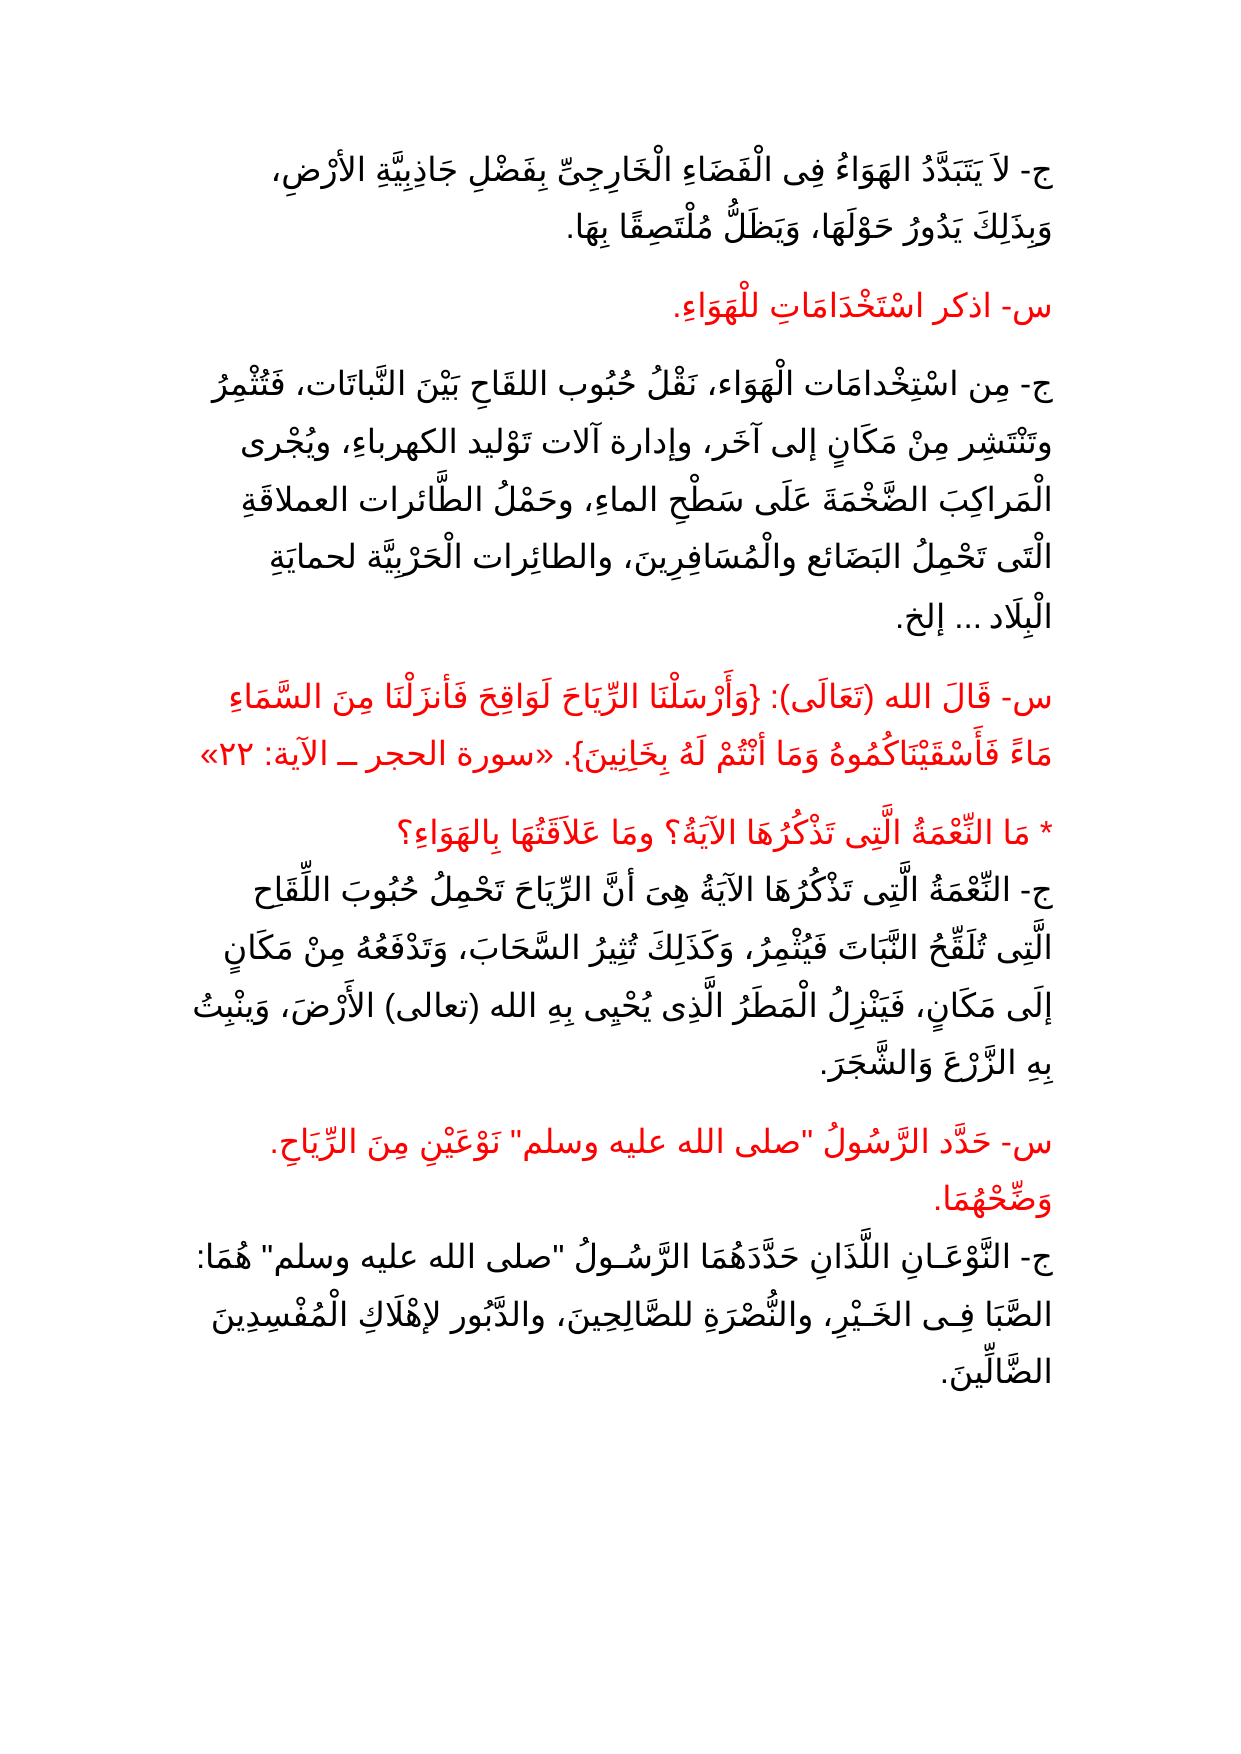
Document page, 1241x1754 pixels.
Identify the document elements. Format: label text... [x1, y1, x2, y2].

text ج- مِن اسْتِخْدامَات الْهَوَاء، نَقْلُ حُبُوب اللقَاحِ بَيْنَ النَّباتَات، فَتُثْمِرُ وتَنْتَشِر مِنْ مَكَانٍ إلى آخَر، وإدارة آلات تَوْليد الكهرباءِ، ويُجْرى الْمَراكِبَ الضَّخْمَةَ عَلَى سَطْحِ الماءِ، وحَمْلُ الطَّائرات العملاقَةِ الْتَى تَحْمِلُ البَضَائع والْمُسَافِرِينَ، والطائِرات الْحَرْبِيَّة لحمايَةِ الْبِلَاد ... إلخ. [187, 364, 1053, 636]
text ج- النِّعْمَةُ الَّتِى تَذْكُرُهَا الآيَةُ هِىَ أنَّ الرِّيَاحَ تَحْمِلُ حُبُوبَ اللِّقَاِح الَّتِى تُلَقِّحُ النَّبَاتَ فَيُثْمِرُ، وَكَذَلِكَ تُثِيرُ السَّحَابَ، وَتَدْفَعُهُ مِنْ مَكَانٍ إلَى مَكَانٍ، فَيَنْزِلُ الْمَطَرُ الَّذِى يُحْيِى بِهِ الله (تعالى) الأَرْضَ، وَينْبِتُ بِهِ الزَّرْعَ وَالشَّجَرَ. [187, 871, 1053, 1082]
text س- اذكر اسْتَخْدَامَاتِ للْهَوَاءِ. [187, 286, 1053, 324]
text س- قَالَ الله (تَعَالَى): {وَأَرْسَلْنَا الرِّيَاحَ لَوَاقِحَ فَأنزَلْنَا مِنَ السَّمَاءِ مَاءً فَأَسْقَيْنَاكُمُوهُ وَمَا أنْتُمْ لَهُ بِخَاِنِينَ}. «سورة الحجر ــ الآية: ٢٢» [187, 677, 1053, 773]
text س- حَدَّد الرَّسُولُ "صلى الله عليه وسلم" نَوْعَيْنِ مِنَ الرِّيَاحِ. وَضِّحْهُمَا. [187, 1122, 1053, 1218]
text * مَا النِّعْمَةُ الَّتِى تَذْكُرُهَا الآيَةُ؟ ومَا عَلاَقَتُهَا بِالهَوَاءِ؟ [187, 813, 1053, 851]
text ج- النَّوْعَـانِ اللَّذَانِ حَدَّدَهُمَا الرَّسُـولُ "صلى الله عليه وسلم" هُمَا: الصَّبَا فِـى الخَـيْرِ، والنُّصْرَةِ للصَّالِحِينَ، والدَّبُور لإهْلَاكِ الْمُفْسِدِينَ الضَّالِّينَ. [187, 1237, 1053, 1391]
text ج- لاَ يَتَبَدَّدُ الهَوَاءُ فِى الْفَضَاءِ الْخَارِجِىِّ بِفَضْلِ جَاذِبِيَّةِ الأرْضِ، وَبِذَلِكَ يَدُورُ حَوْلَهَا، وَيَظَلُّ مُلْتَصِقًا بِهَا. [187, 150, 1053, 246]
